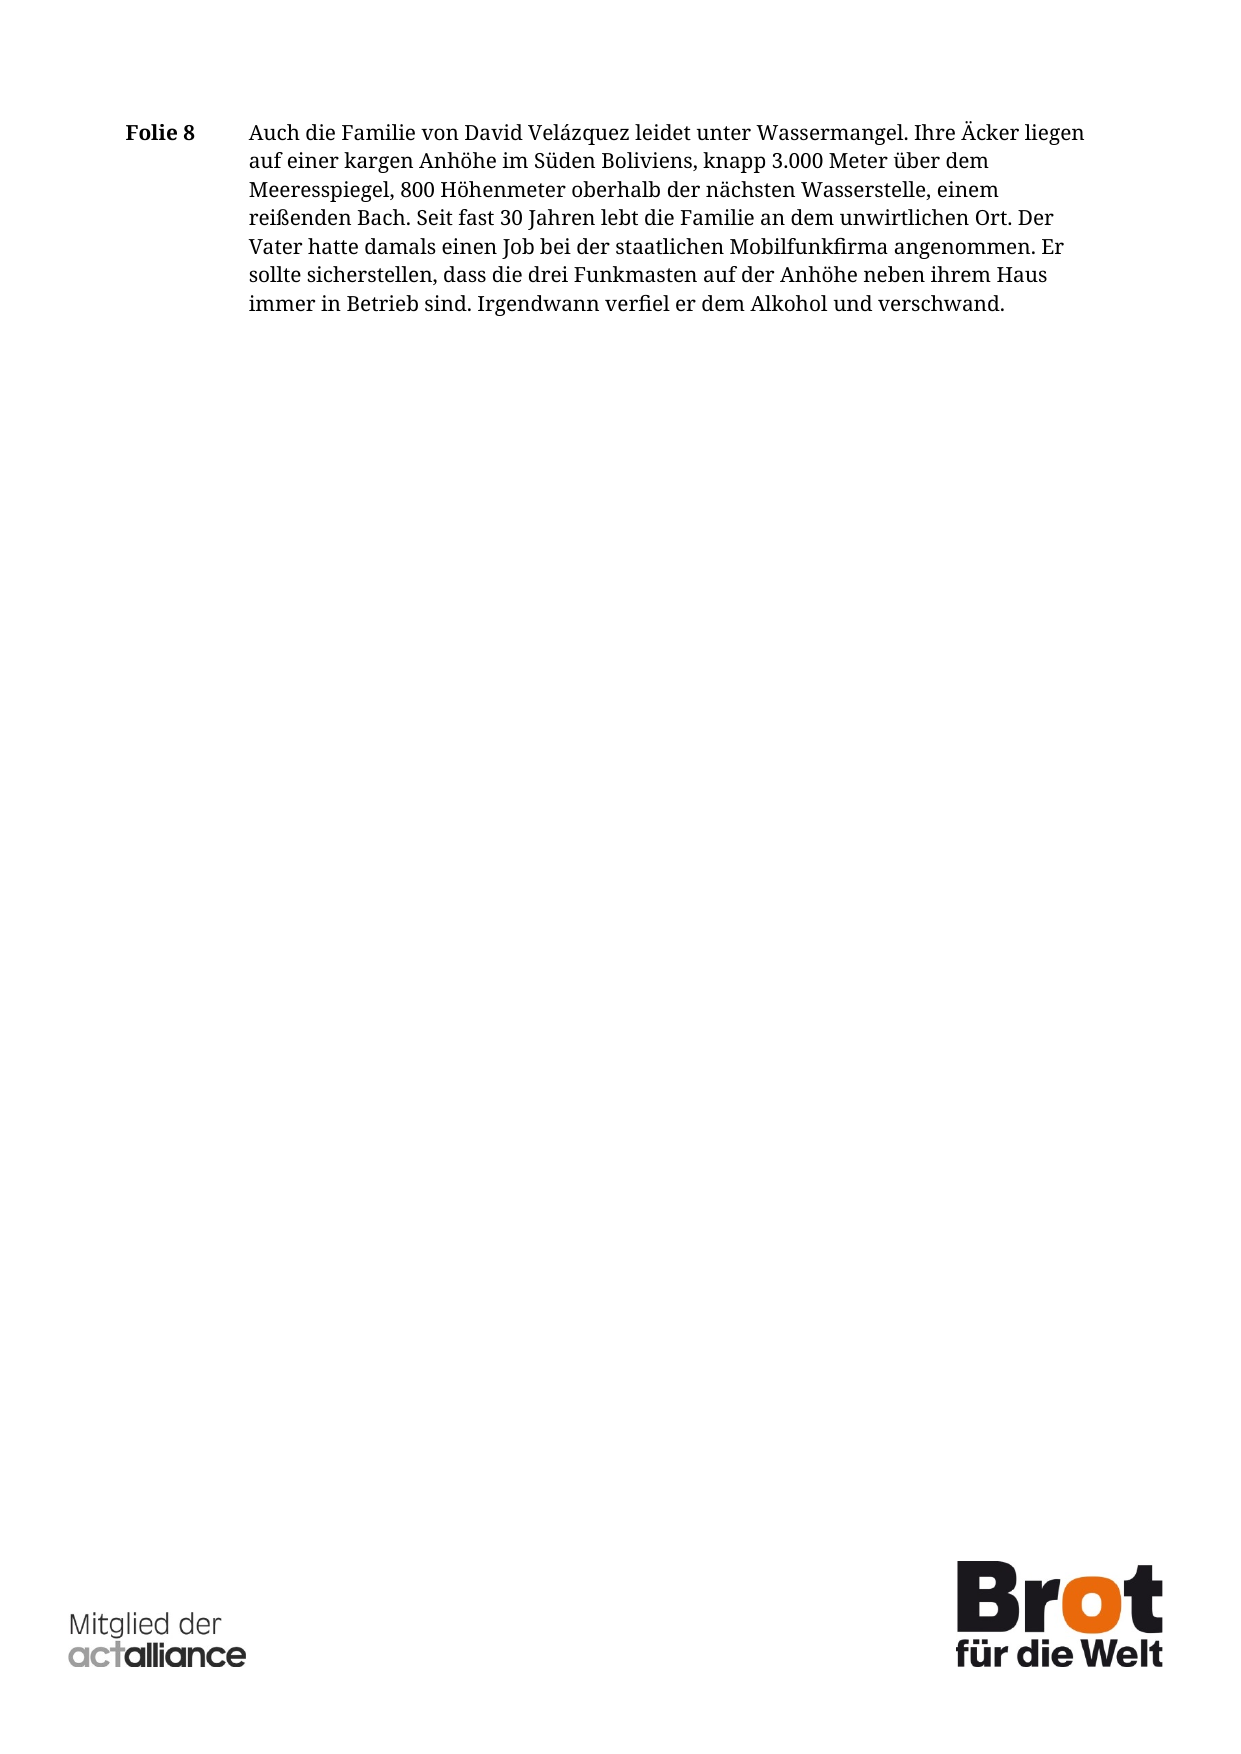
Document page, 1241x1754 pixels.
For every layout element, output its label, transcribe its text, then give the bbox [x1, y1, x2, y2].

table_cell Folie 8 [118, 118, 241, 346]
table_cell Auch die Familie von David Velázquez leidet unter Wassermangel. Ihre Äcker liegen auf einer kargen Anhöhe im Süden Boliviens, knapp 3.000 Meter über dem Meeresspiegel, 800 Höhenmeter oberhalb der nächsten Wasserstelle, einem reißenden Bach. Seit fast 30 Jahren lebt die Familie an dem unwirtlichen Ort. Der Vater hatte damals einen Job bei der staatlichen Mobilfunkfirma angenommen. Er sollte sicherstellen, dass die drei Funkmasten auf der Anhöhe neben ihrem Haus immer in Betrieb sind. Irgendwann verfiel er dem Alkohol und verschwand. [241, 118, 1103, 346]
picture [956, 1561, 1163, 1667]
picture [68, 1612, 246, 1667]
